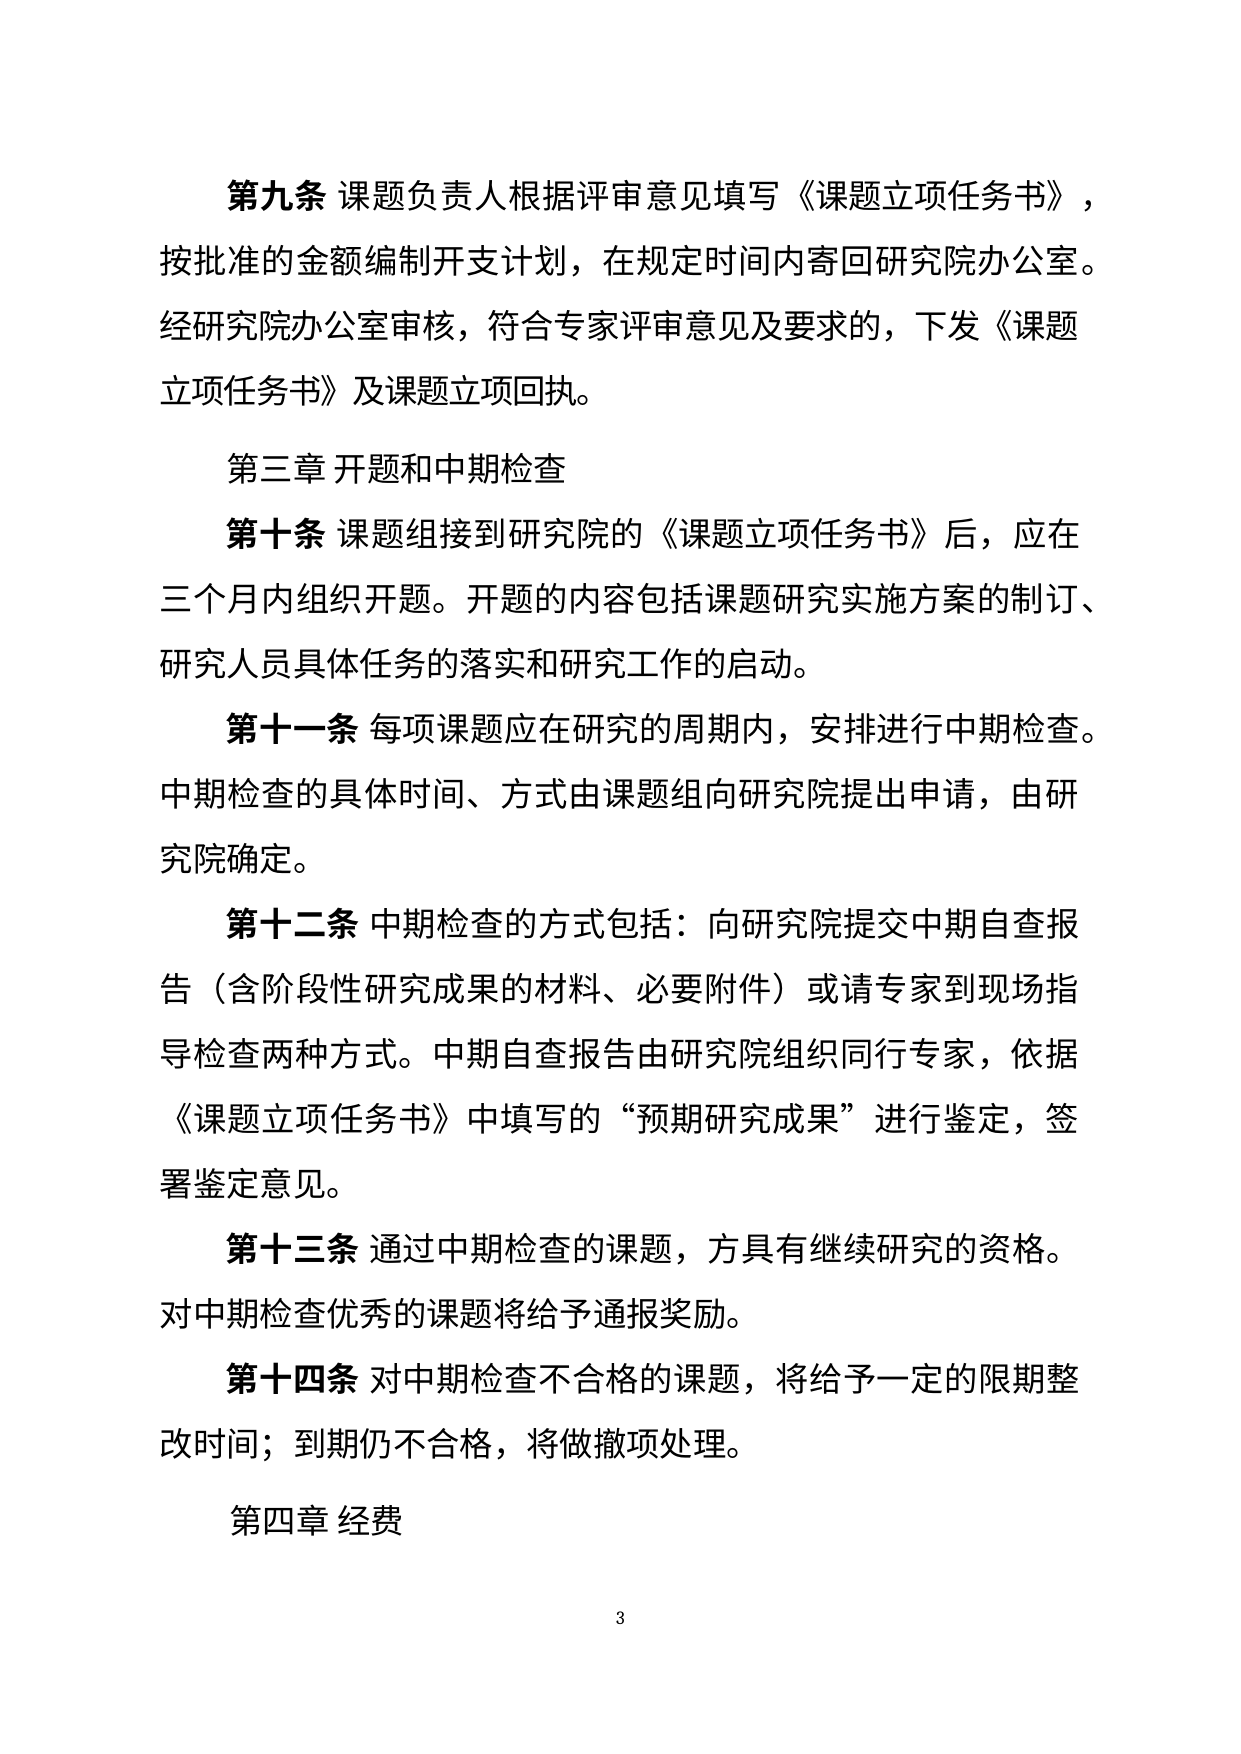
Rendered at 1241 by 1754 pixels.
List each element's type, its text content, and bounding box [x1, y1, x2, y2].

text 第九条 课题负责人根据评审意见填写《课题立项任务书》，按批准的金额编制开支计划，在规定时间内寄回研究院办公室。经研究院办公室审核，符合专家评审意见及要求的，下发《课题立项任务书》及课题立项回执。 [159, 162, 1081, 422]
text 第十条 课题组接到研究院的《课题立项任务书》后，应在三个月内组织开题。开题的内容包括课题研究实施方案的制订、研究人员具体任务的落实和研究工作的启动。 [159, 499, 1081, 694]
text 第四章 经费 [229, 1487, 1081, 1552]
text 第三章 开题和中期检查 [159, 434, 1081, 499]
text 第十一条 每项课题应在研究的周期内，安排进行中期检查。中期检查的具体时间、方式由课题组向研究院提出申请，由研究院确定。 [159, 694, 1081, 889]
text 第十三条 通过中期检查的课题，方具有继续研究的资格。对中期检查优秀的课题将给予通报奖励。 [159, 1214, 1081, 1344]
text 第十四条 对中期检查不合格的课题，将给予一定的限期整改时间；到期仍不合格，将做撤项处理。 [159, 1344, 1081, 1474]
text 第十二条 中期检查的方式包括：向研究院提交中期自查报告（含阶段性研究成果的材料、必要附件）或请专家到现场指导检查两种方式。中期自查报告由研究院组织同行专家，依据《课题立项任务书》中填写的“预期研究成果”进行鉴定，签署鉴定意见。 [159, 889, 1081, 1214]
